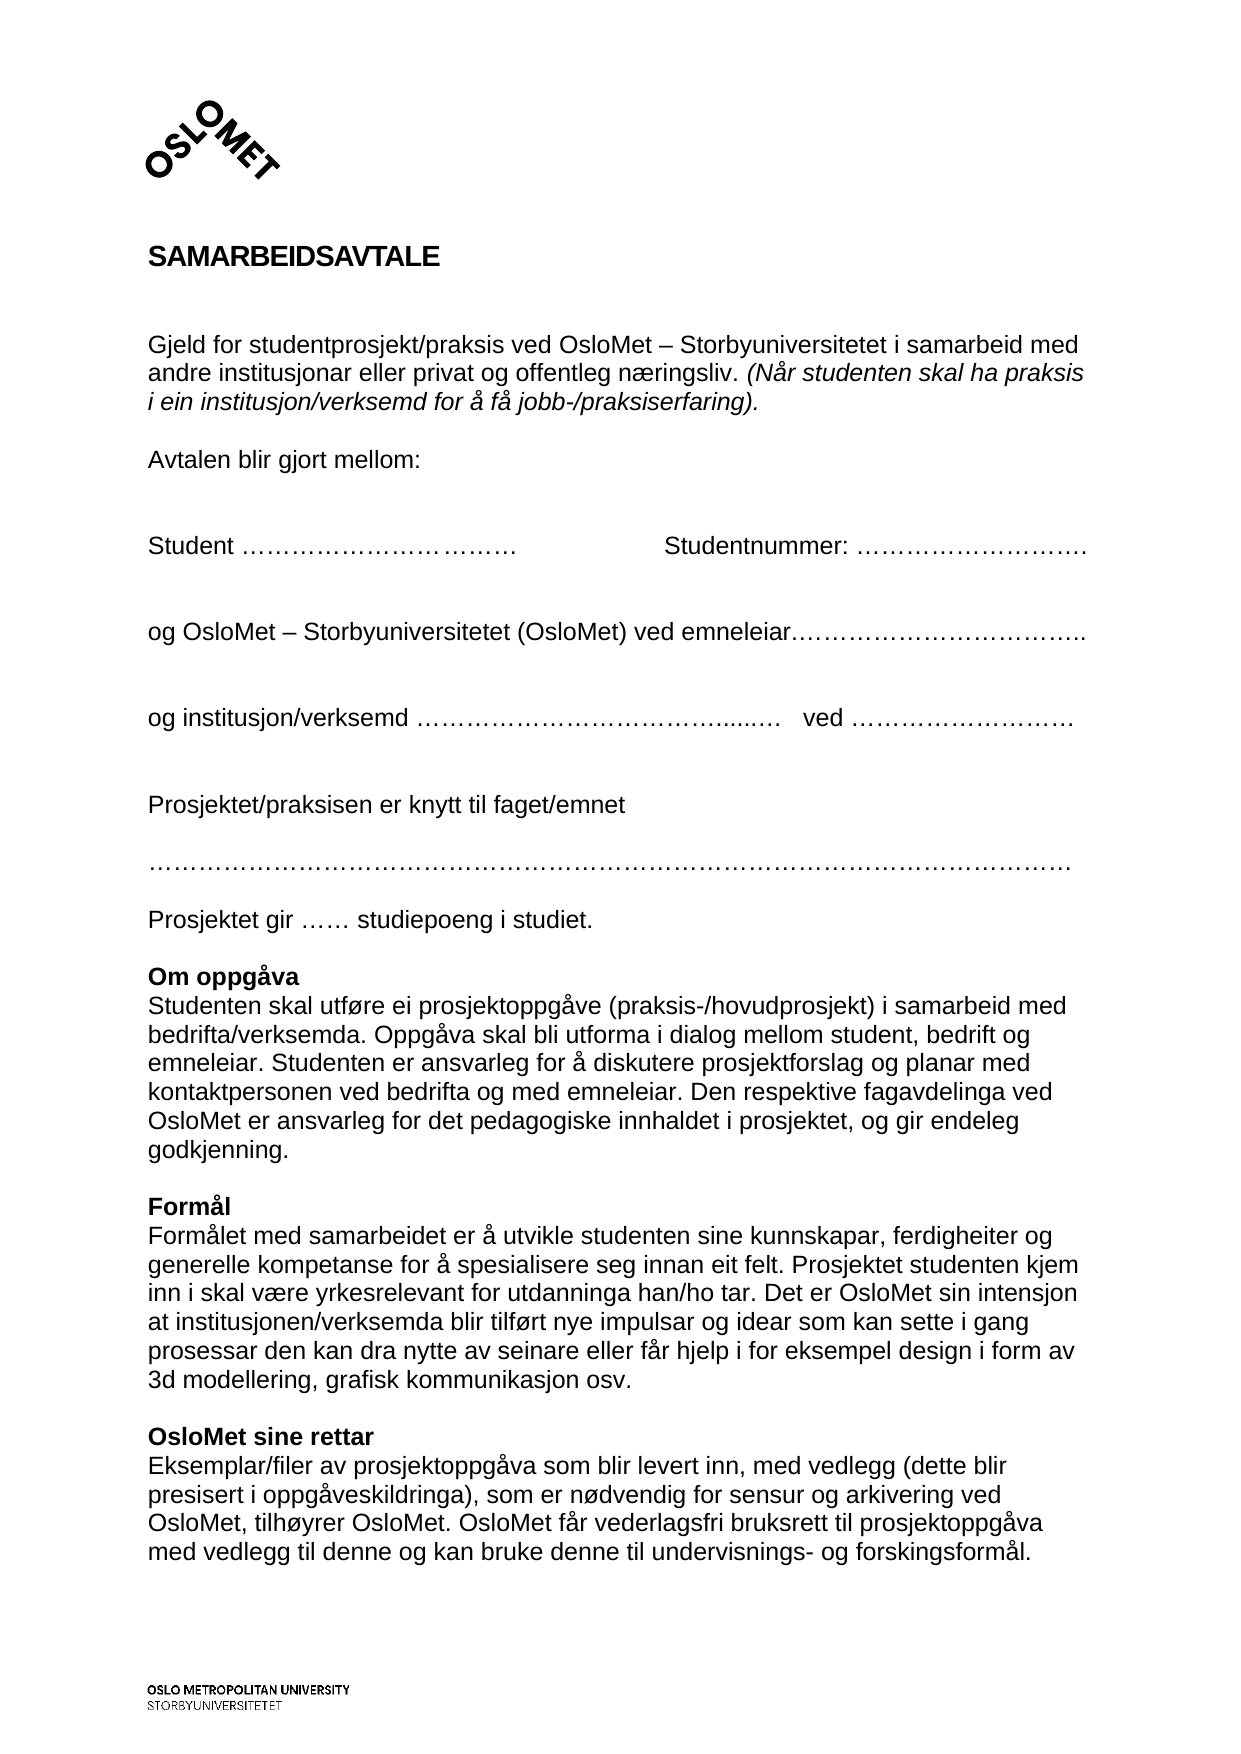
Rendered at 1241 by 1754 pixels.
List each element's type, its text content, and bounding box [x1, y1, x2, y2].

text og institusjon/verksemd ………………………………......… ved ……………………… [148, 703, 1093, 732]
text Formål [148, 1192, 1093, 1221]
text Om oppgåva [148, 962, 1093, 991]
picture [118, 73, 308, 205]
text Studenten skal utføre ei prosjektoppgåve (praksis-/hovudprosjekt) i samarbeid med bedrifta/verksemda. Oppgåva skal bli utforma i dialog mellom student, bedrift og emneleiar. Studenten er ansvarleg for å diskutere prosjektforslag og planar med kontaktpersonen ved bedrifta og med emneleiar. Den respektive fagavdelinga ved OsloMet er ansvarleg for det pedagogiske innhaldet i prosjektet, og gir endeleg godkjenning. [148, 991, 1093, 1163]
text Prosjektet/praksisen er knytt til faget/emnet [148, 789, 1093, 818]
text og OsloMet – Storbyuniversitetet (OsloMet) ved emneleiar.…………………………….. [148, 617, 1093, 646]
text OsloMet sine rettar [148, 1422, 1093, 1451]
text Gjeld for studentprosjekt/praksis ved OsloMet – Storbyuniversitetet i samarbeid med andre institusjonar eller privat og offentleg næringsliv. (Når studenten skal ha praksis i ein institusjon/verksemd for å få jobb-/praksiserfaring). [148, 329, 1093, 416]
text Avtalen blir gjort mellom: [148, 444, 1093, 473]
text Student …………………… ……… Studentnummer: ………………………. [148, 531, 1093, 559]
text Eksemplar/filer av prosjektoppgåva som blir levert inn, med vedlegg (dette blir presisert i oppgåveskildringa), som er nødvendig for sensur og arkivering ved OsloMet, tilhøyrer OsloMet. OsloMet får vederlagsfri bruksrett til prosjektoppgåva med vedlegg til denne og kan bruke denne til undervisnings- og forskingsformål. [148, 1451, 1093, 1566]
text ………………………………………………………………………………………………… [148, 847, 1093, 876]
title SAMARBEIDSAVTALE [148, 238, 1093, 272]
text Prosjektet gir …… studiepoeng i studiet. [148, 904, 1093, 933]
text Formålet med samarbeidet er å utvikle studenten sine kunnskapar, ferdigheiter og generelle kompetanse for å spesialisere seg innan eit felt. Prosjektet studenten kjem inn i skal være yrkesrelevant for utdanninga han/ho tar. Det er OsloMet sin intensjon at institusjonen/verksemda blir tilført nye impulsar og idear som kan sette i gang prosessar den kan dra nytte av seinare eller får hjelp i for eksempel design i form av 3d modellering, grafisk kommunikasjon osv. [148, 1221, 1093, 1393]
picture [147, 1685, 349, 1710]
